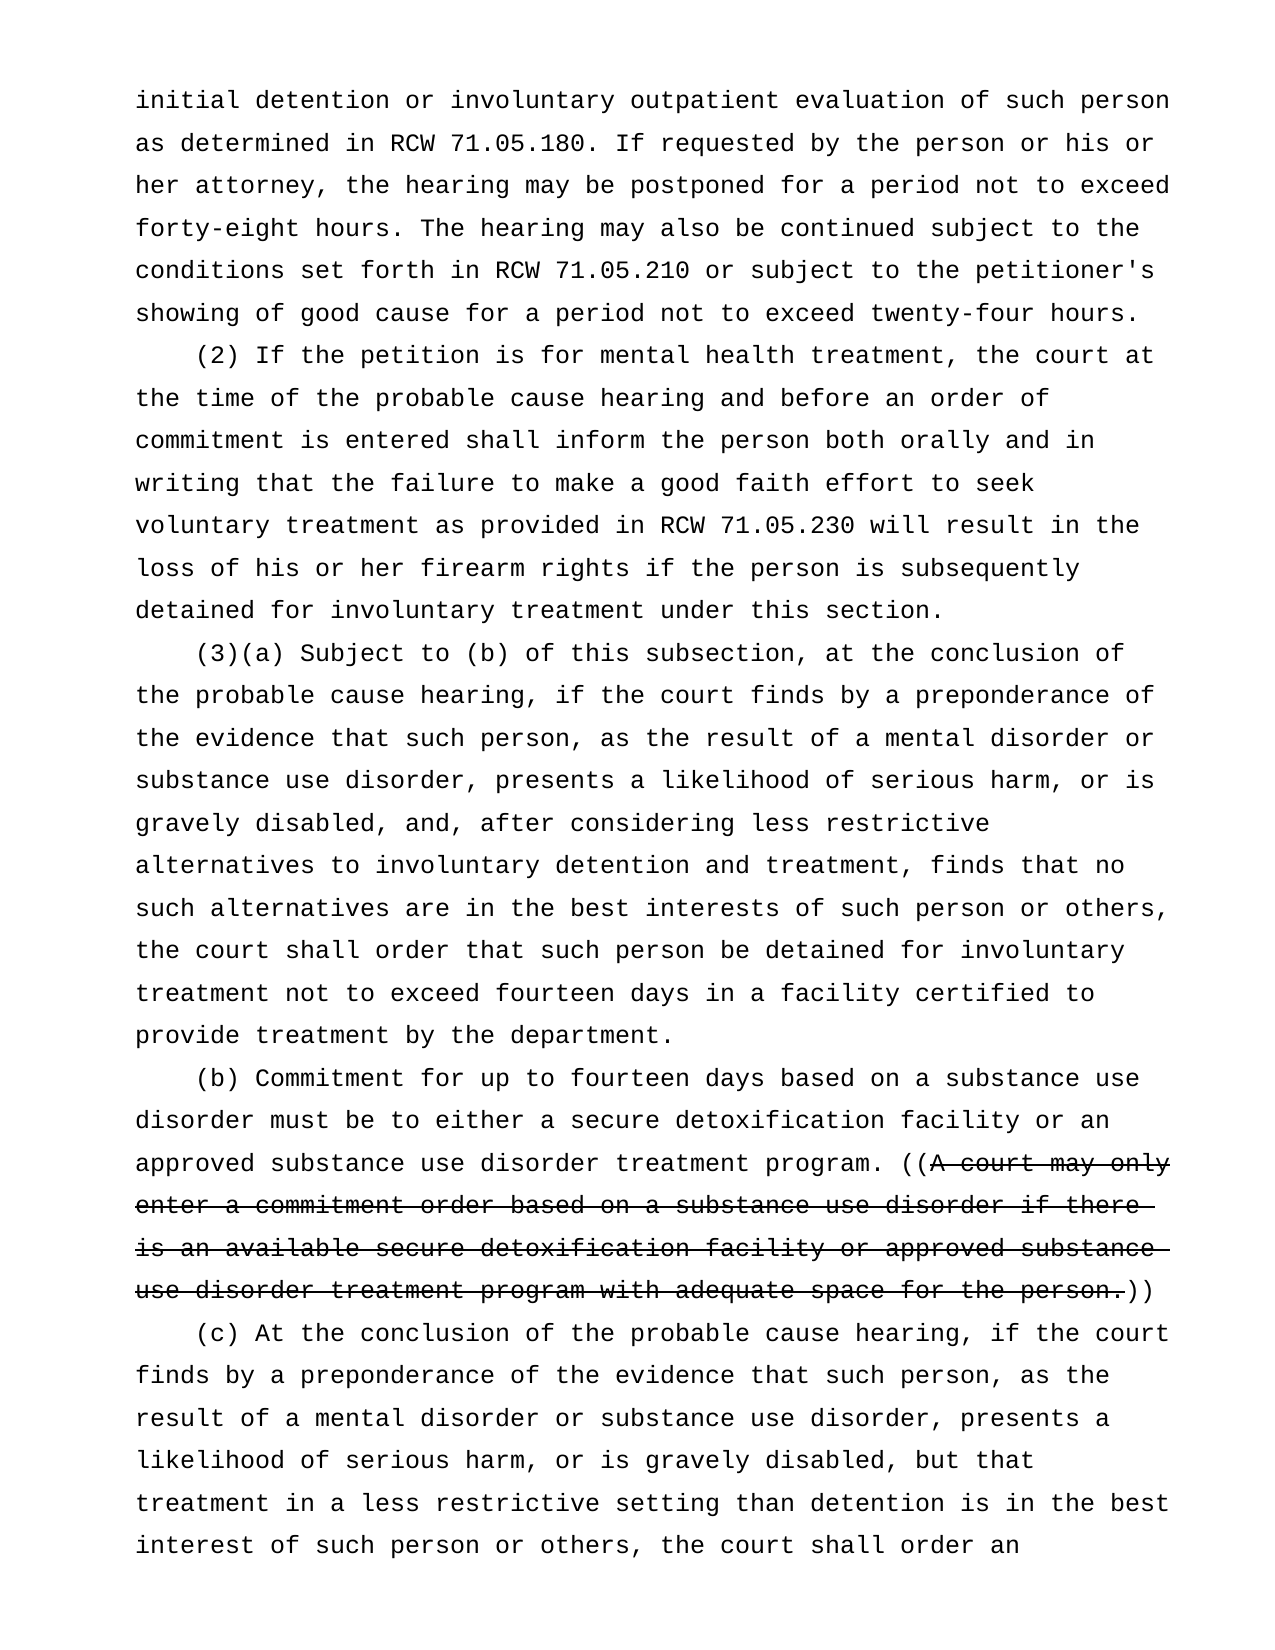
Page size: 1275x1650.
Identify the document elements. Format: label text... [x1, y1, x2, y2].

text (b) Commitment for up to fourteen days based on a substance use disorder must be to either a secure detoxification facility or an approved substance use disorder treatment program. ((A court may only enter a commitment order based on a substance use disorder if there is an available secure detoxification facility or approved substance use disorder treatment program with adequate space for the person.)) [135, 1052, 1170, 1249]
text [135, 75, 1170, 330]
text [135, 1307, 1170, 1562]
text (3)(a) Subject to (b) of this subsection, at the conclusion of the probable cause hearing, if the court finds by a preponderance of the evidence that such person, as the result of a mental disorder or substance use disorder, presents a likelihood of serious harm, or is gravely disabled, and, after considering less restrictive alternatives to involuntary detention and treatment, finds that no such alternatives are in the best interests of such person or others, the court shall order that such person be detained for involuntary treatment not to exceed fourteen days in a facility certified to provide treatment by the department. [135, 627, 1170, 1052]
text (b) Commitment for up to fourteen days based on a substance use disorder must be to either a secure detoxification facility or an approved substance use disorder treatment program. ((A court may only enter a commitment order based on a substance use disorder if there is an available secure detoxification facility or approved substance use disorder treatment program with adequate space for the person.)) [135, 1251, 1170, 1307]
text (2) If the petition is for mental health treatment, the court at the time of the probable cause hearing and before an order of commitment is entered shall inform the person both orally and in writing that the failure to make a good faith effort to seek voluntary treatment as provided in RCW 71.05.230 will result in the loss of his or her firearm rights if the person is subsequently detained for involuntary treatment under this section. [135, 330, 1170, 627]
